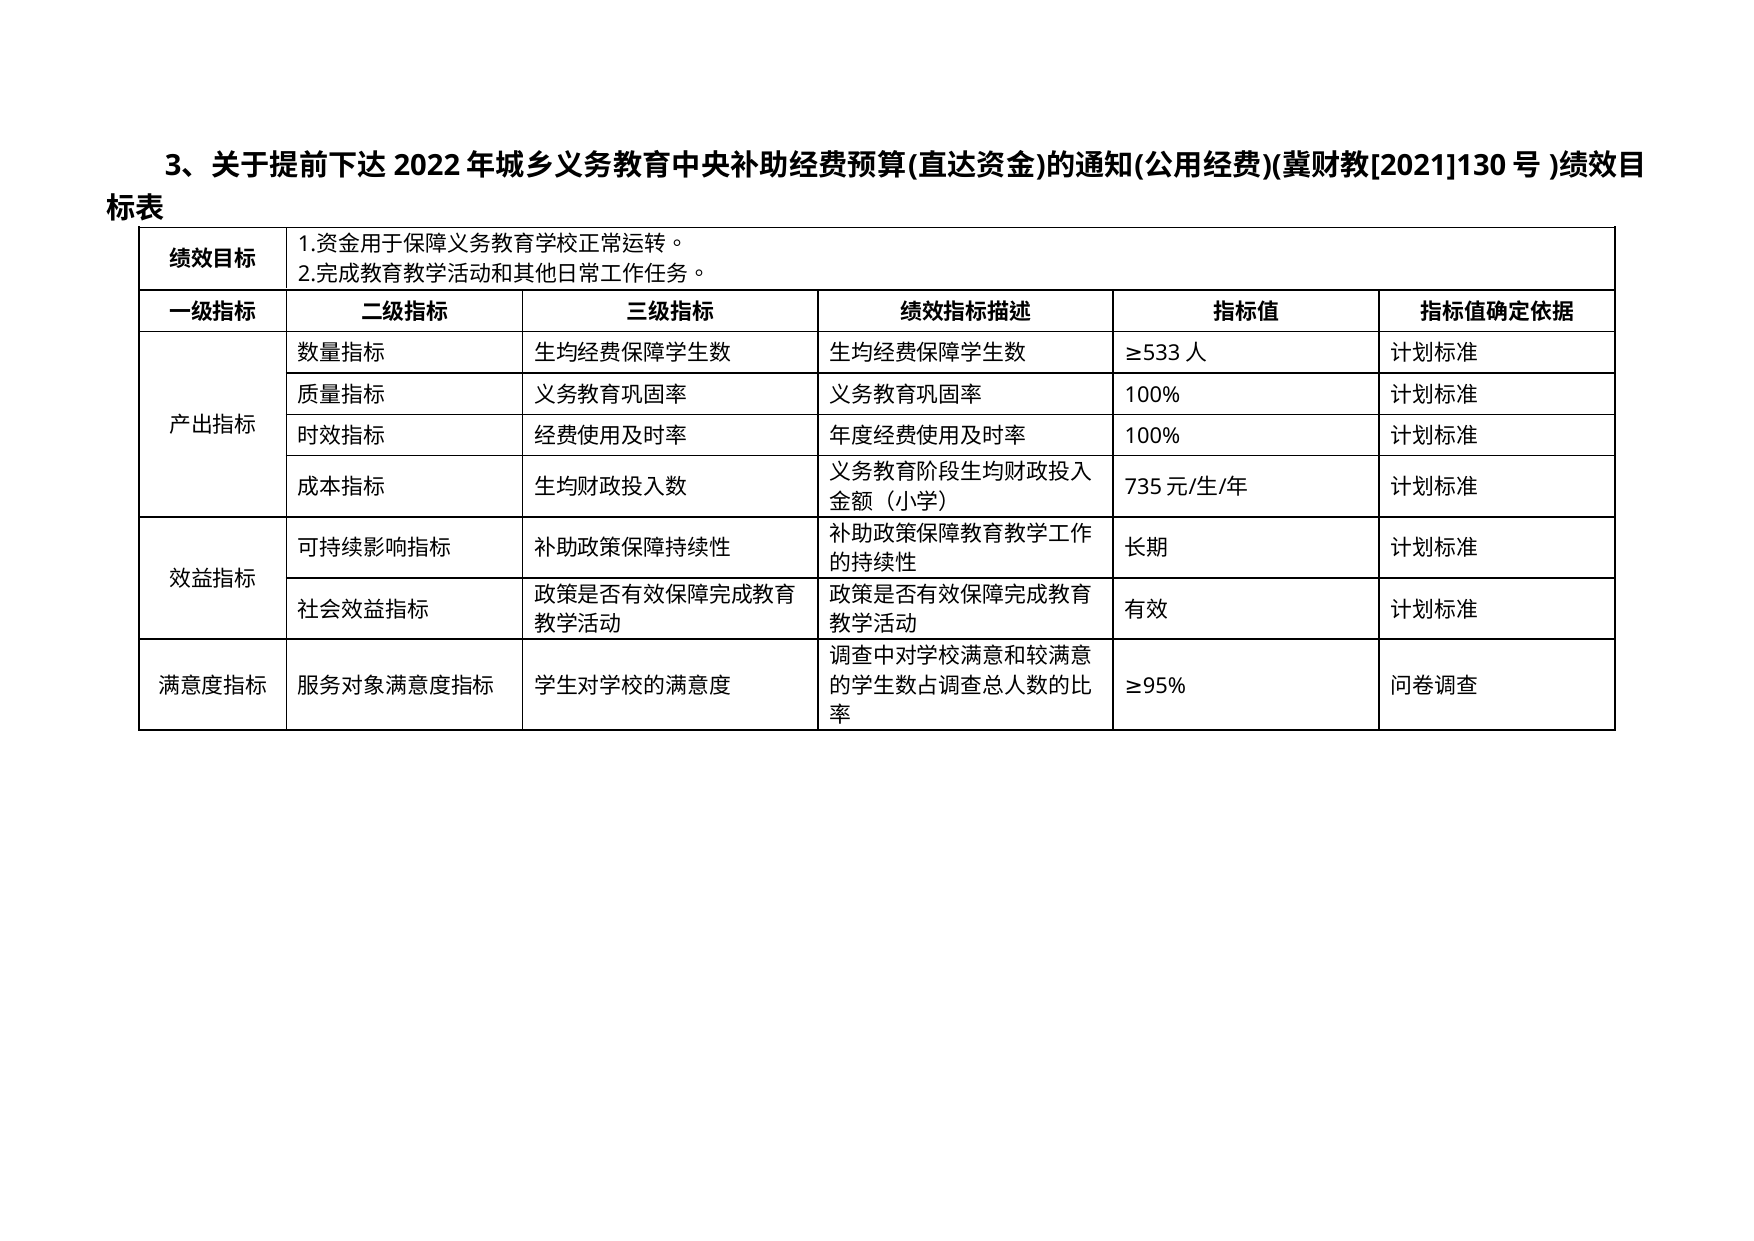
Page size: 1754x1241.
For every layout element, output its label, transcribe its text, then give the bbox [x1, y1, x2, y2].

text 3、关于提前下达2022年城乡义务教育中央补助经费预算(直达资金)的通知(公用经费)(冀财教[2021]130号 )绩效目标表 [106, 142, 1648, 226]
table_header 二级指标 [287, 291, 522, 331]
table_cell 735元/生/年 [1114, 456, 1378, 516]
table_cell 补助政策保障持续性 [523, 518, 817, 577]
table_cell 服务对象满意度指标 [287, 640, 522, 729]
table_header 绩效指标描述 [819, 291, 1112, 331]
table_cell 计划标准 [1380, 579, 1614, 638]
table_cell 有效 [1114, 579, 1378, 638]
table_cell 可持续影响指标 [287, 518, 522, 577]
table_cell 100% [1114, 415, 1378, 455]
table_cell 质量指标 [287, 374, 522, 413]
table_cell 年度经费使用及时率 [819, 415, 1112, 455]
table_cell 学生对学校的满意度 [523, 640, 817, 729]
table_cell 数量指标 [287, 332, 522, 372]
table_cell 调查中对学校满意和较满意的学生数占调查总人数的比率 [819, 640, 1112, 729]
table_cell 计划标准 [1380, 518, 1614, 577]
table_cell ≥533人 [1114, 332, 1378, 372]
table_cell 计划标准 [1380, 332, 1614, 372]
table_cell 问卷调查 [1380, 640, 1614, 729]
table_cell 义务教育巩固率 [523, 374, 817, 413]
table_header 三级指标 [523, 291, 817, 331]
table_cell 生均经费保障学生数 [523, 332, 817, 372]
table_cell 经费使用及时率 [523, 415, 817, 455]
table_cell 计划标准 [1380, 456, 1614, 516]
table_header 绩效目标 [140, 228, 286, 288]
table_cell ≥95% [1114, 640, 1378, 729]
table_cell 政策是否有效保障完成教育教学活动 [819, 579, 1112, 638]
table_cell 成本指标 [287, 456, 522, 516]
table_cell 政策是否有效保障完成教育教学活动 [523, 579, 817, 638]
table_cell 生均经费保障学生数 [819, 332, 1112, 372]
table_header 指标值确定依据 [1380, 291, 1614, 331]
table_cell 计划标准 [1380, 374, 1614, 413]
table_header 1.资金用于保障义务教育学校正常运转。 2.完成教育教学活动和其他日常工作任务。 [287, 228, 1614, 288]
table_cell 满意度指标 [140, 640, 286, 729]
table_cell 计划标准 [1380, 415, 1614, 455]
table_cell 时效指标 [287, 415, 522, 455]
table_header 指标值 [1114, 291, 1378, 331]
table_cell 长期 [1114, 518, 1378, 577]
table_cell 产出指标 [140, 332, 286, 516]
table_cell 100% [1114, 374, 1378, 413]
table_cell 义务教育巩固率 [819, 374, 1112, 413]
table_cell 社会效益指标 [287, 579, 522, 638]
table_cell 效益指标 [140, 518, 286, 638]
table_cell 义务教育阶段生均财政投入金额（小学） [819, 456, 1112, 516]
table_header 一级指标 [140, 291, 286, 331]
table_cell 补助政策保障教育教学工作的持续性 [819, 518, 1112, 577]
table_cell 生均财政投入数 [523, 456, 817, 516]
